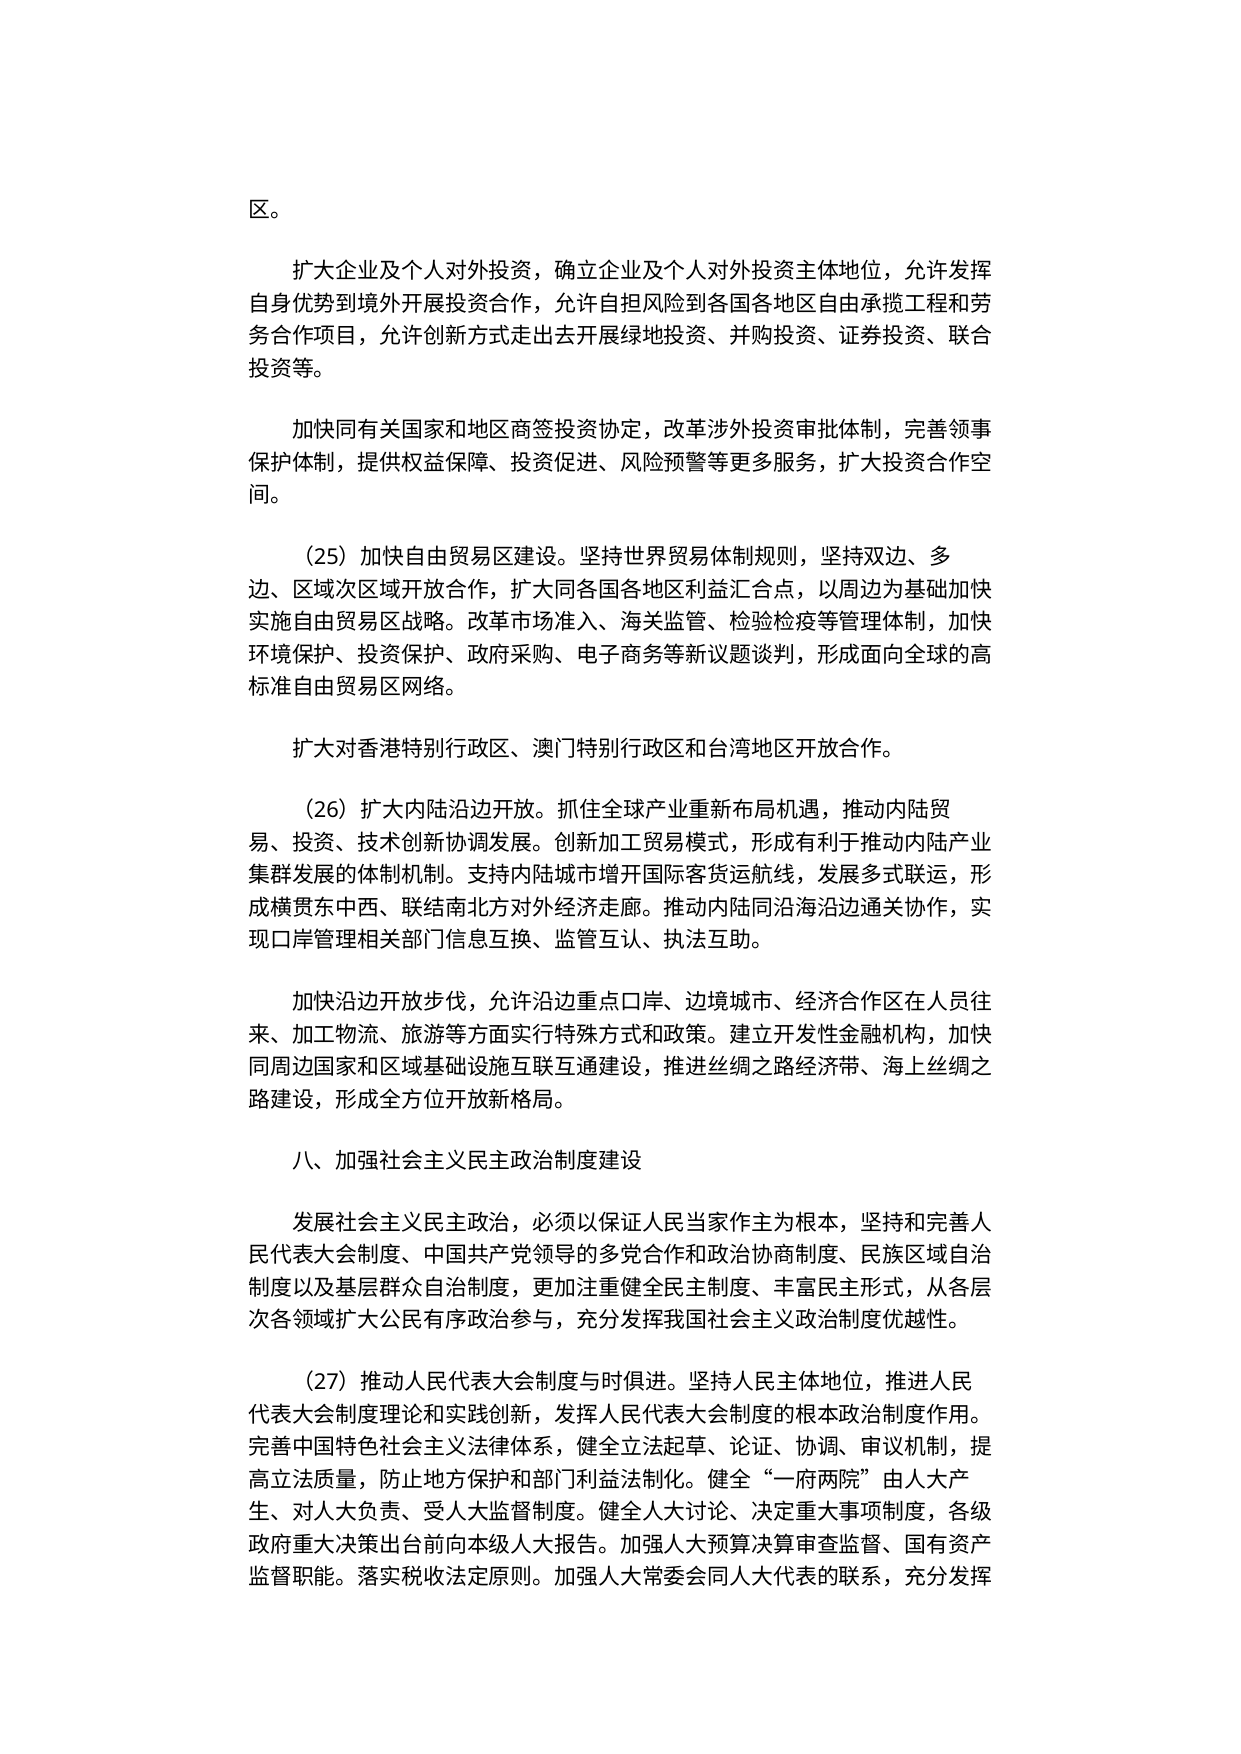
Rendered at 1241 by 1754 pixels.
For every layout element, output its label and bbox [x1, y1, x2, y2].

table_header [188, 162, 1053, 1591]
